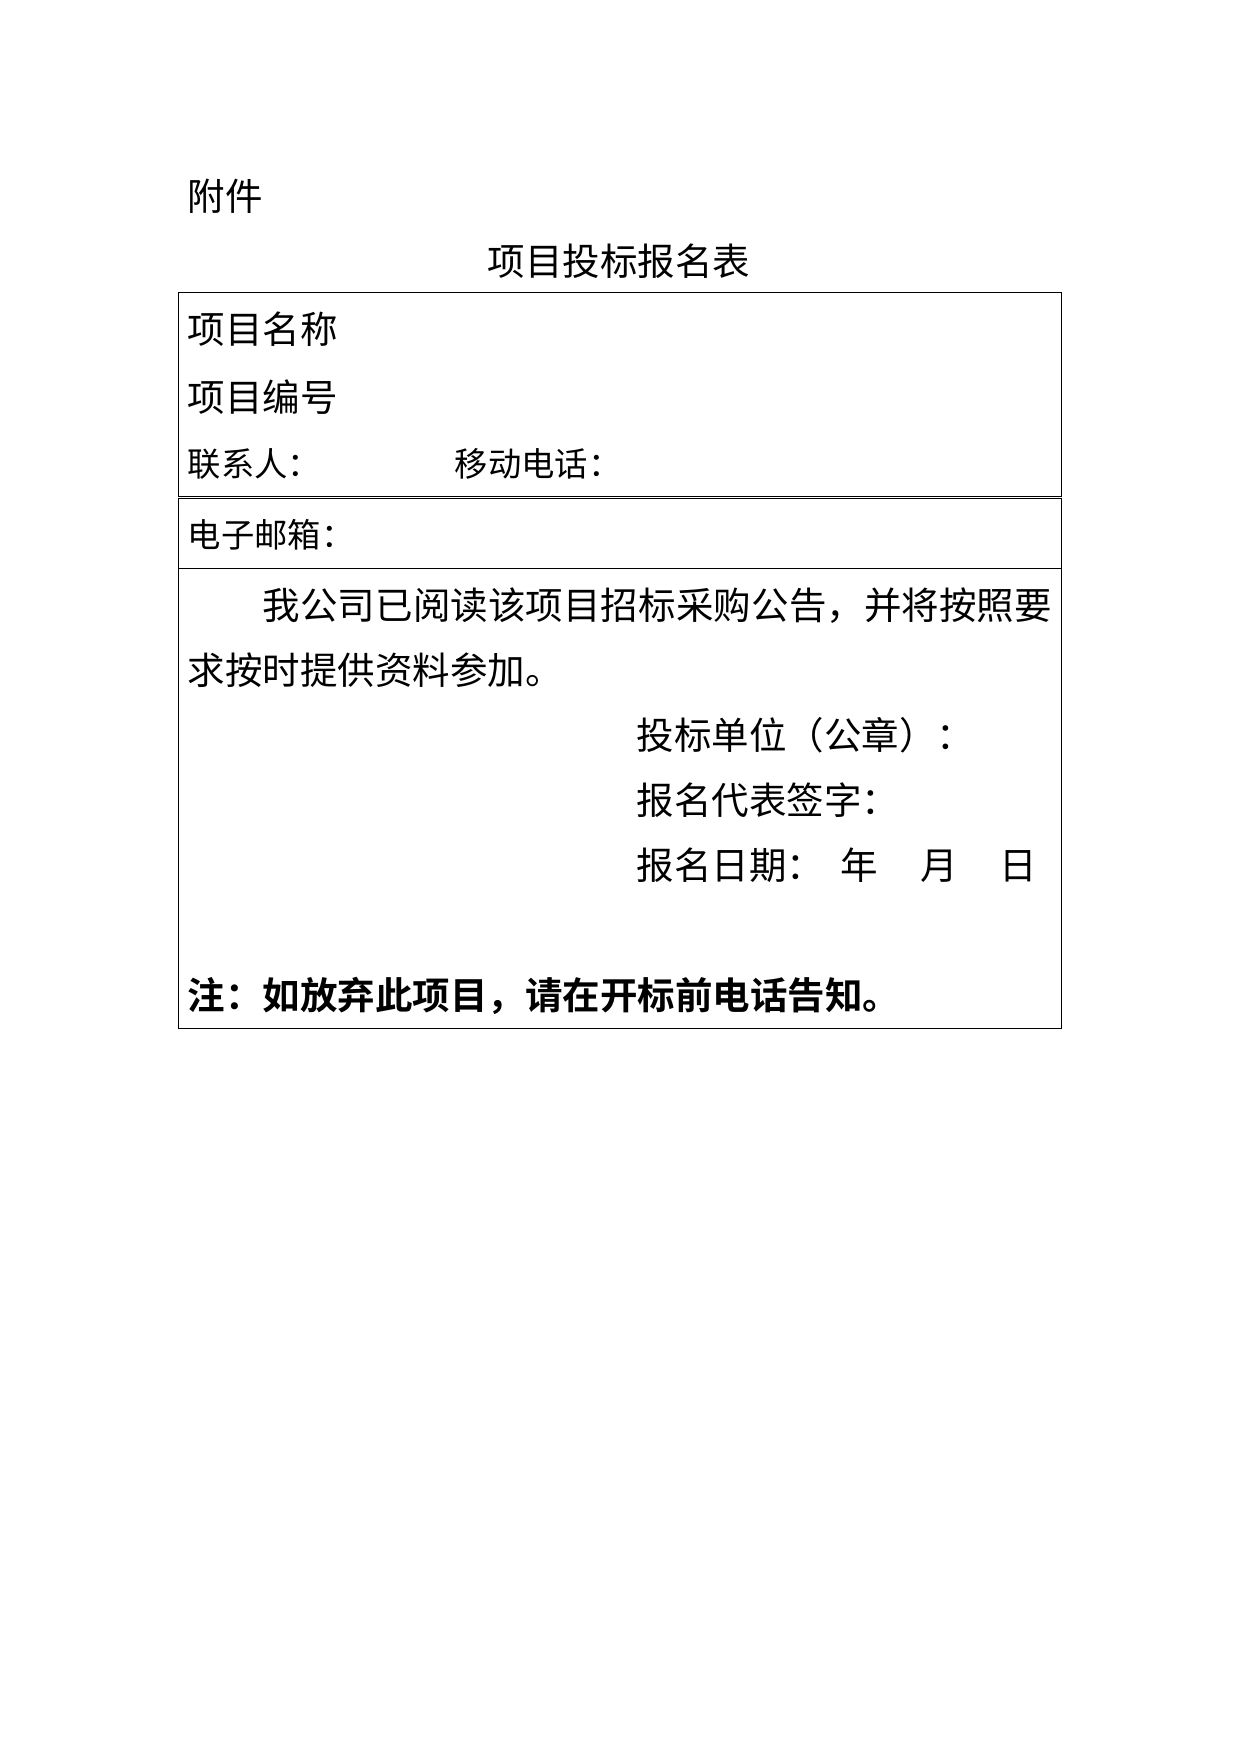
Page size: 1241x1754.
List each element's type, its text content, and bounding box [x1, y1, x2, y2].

text 项目投标报名表 [187, 227, 1053, 292]
text 电子邮箱： [179, 499, 1061, 568]
text 附件 [187, 162, 1053, 227]
text 报名日期： 年 月 日 [187, 831, 1053, 896]
text 报名代表签字： [187, 766, 1053, 831]
text 我公司已阅读该项目招标采购公告，并将按照要求按时提供资料参加。 [179, 569, 1061, 701]
text 注：如放弃此项目，请在开标前电话告知。 [179, 958, 1061, 1028]
text 项目编号 [179, 362, 1061, 429]
text 项目名称 [179, 293, 1061, 362]
text 投标单位（公章）： [187, 701, 1053, 766]
text 联系人： 移动电话： [179, 429, 1061, 496]
